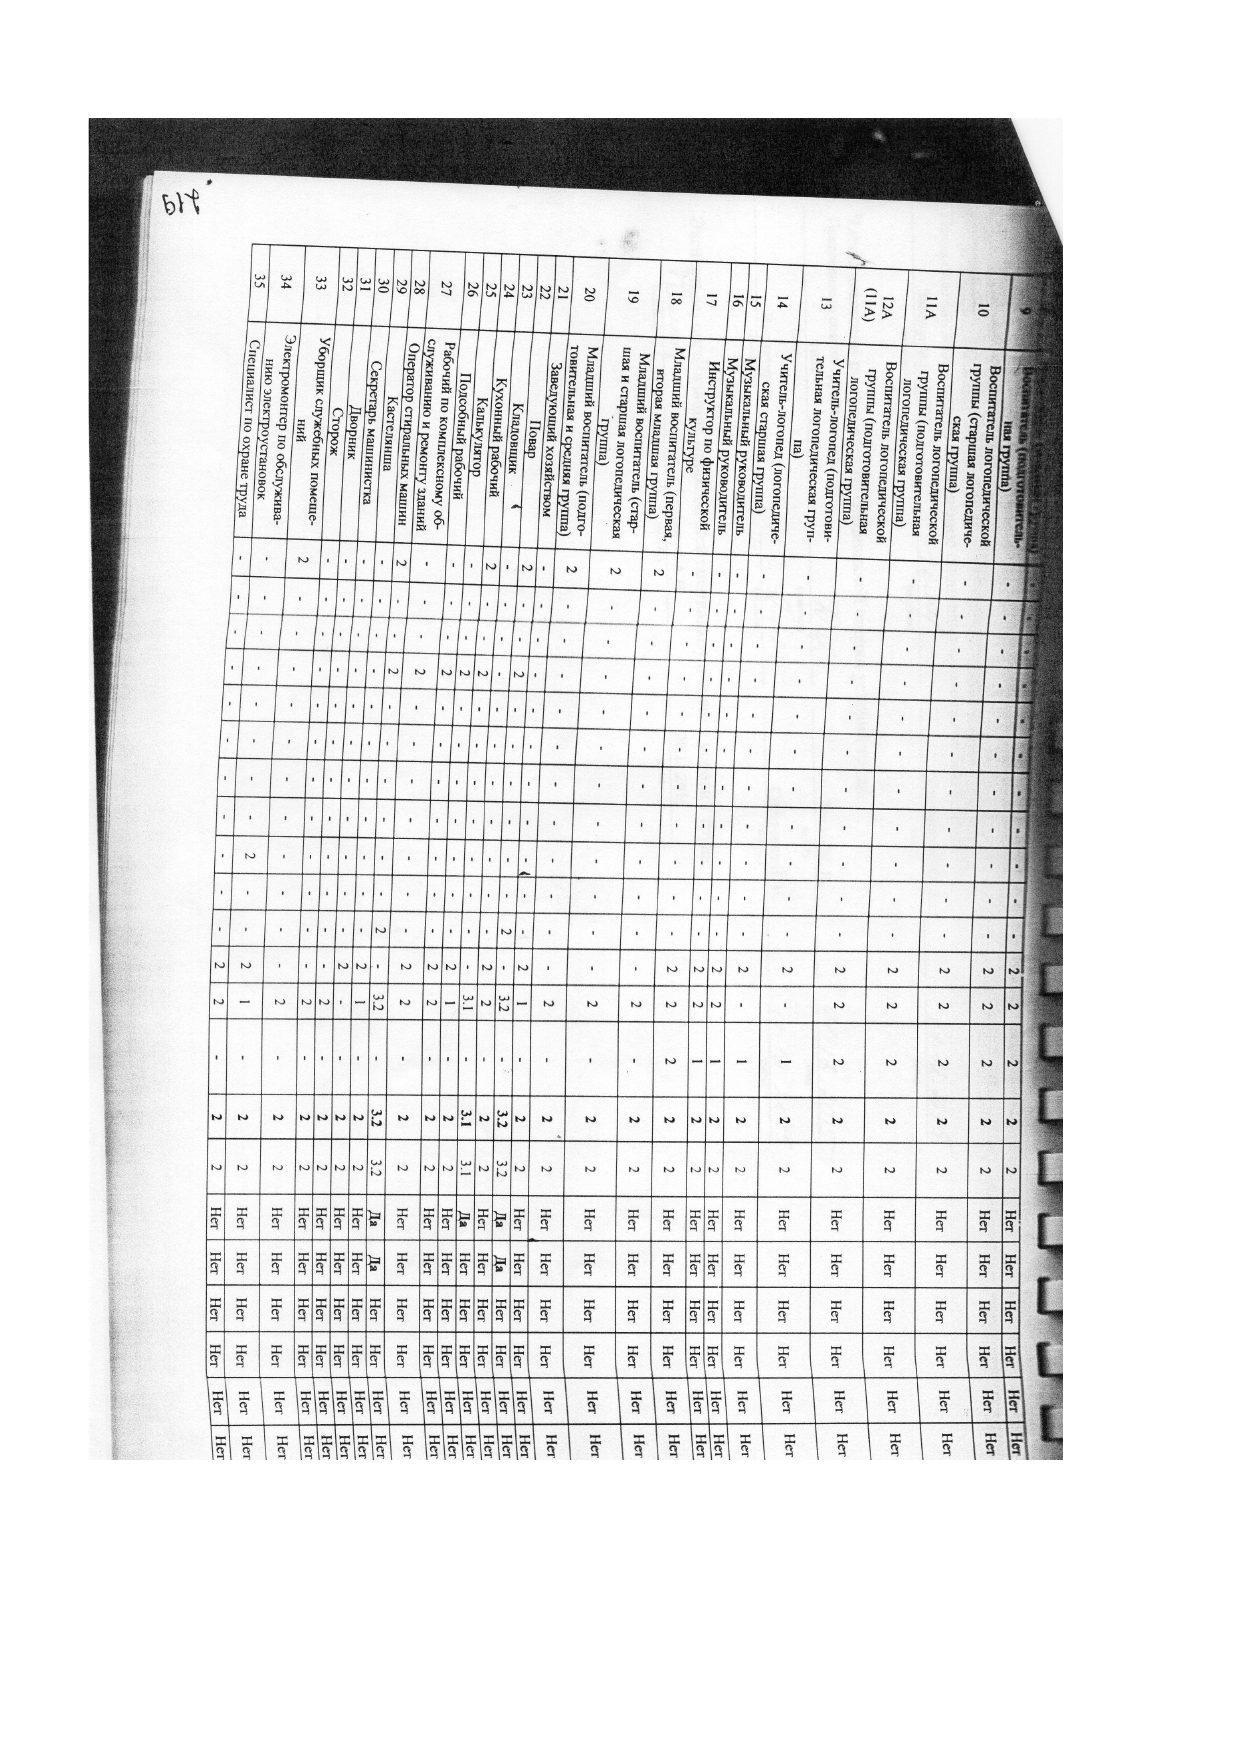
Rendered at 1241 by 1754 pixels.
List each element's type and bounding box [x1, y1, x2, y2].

picture [88, 118, 1063, 1460]
